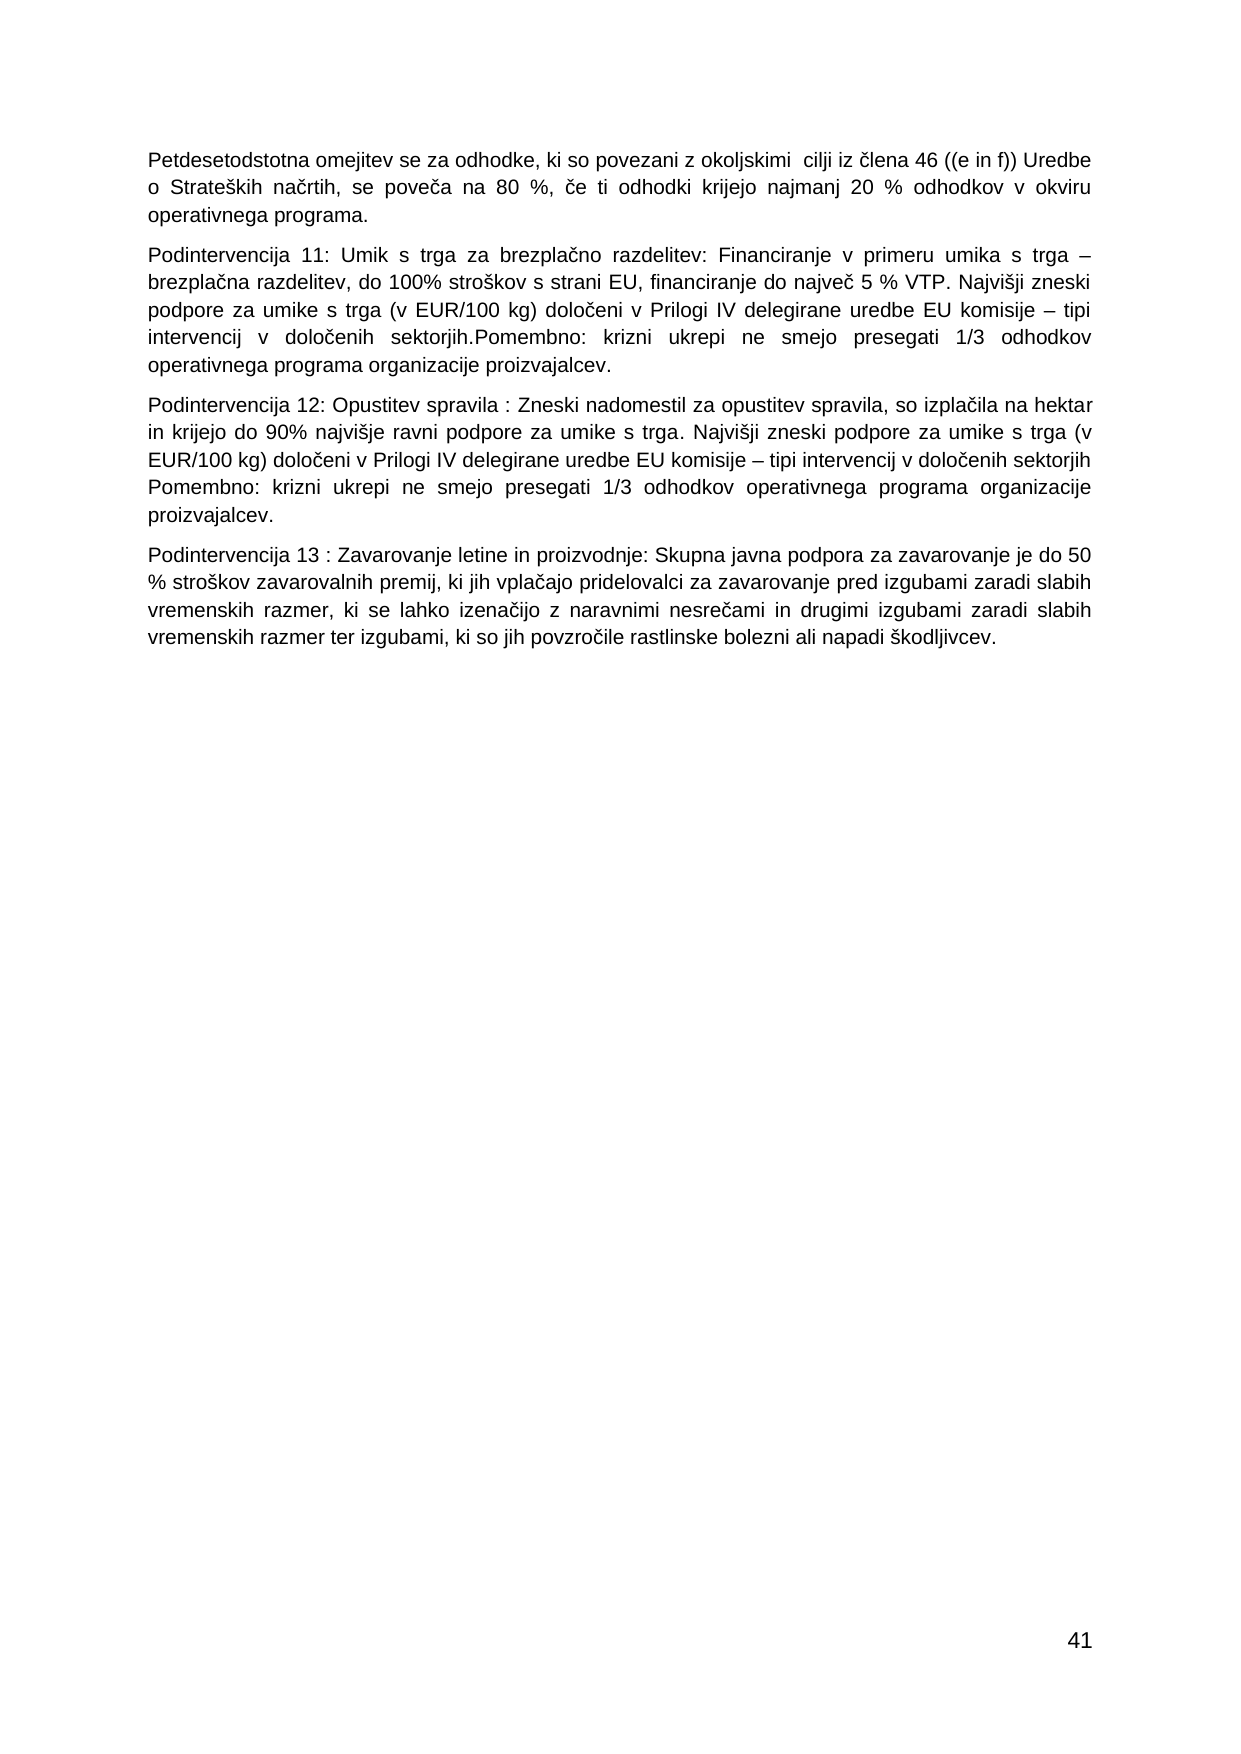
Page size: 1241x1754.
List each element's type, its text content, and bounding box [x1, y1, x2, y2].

text Podintervencija 12: Opustitev spravila : Zneski nadomestil za opustitev spravila, so izplačila na hektar in krijejo do 90% najvišje ravni podpore za umike s trga. Najvišji zneski podpore za umike s trga (v EUR/100 kg) določeni v Prilogi IV delegirane uredbe EU komisije – tipi intervencij v določenih sektorjih Pomembno: krizni ukrepi ne smejo presegati 1/3 odhodkov operativnega programa organizacije proizvajalcev. [148, 393, 1093, 527]
text Podintervencija 11: Umik s trga za brezplačno razdelitev: Financiranje v primeru umika s trga – brezplačna razdelitev, do 100% stroškov s strani EU, financiranje do največ 5 % VTP. Najvišji zneski podpore za umike s trga (v EUR/100 kg) določeni v Prilogi IV delegirane uredbe EU komisije – tipi intervencij v določenih sektorjih.Pomembno: krizni ukrepi ne smejo presegati 1/3 odhodkov operativnega programa organizacije proizvajalcev. [148, 243, 1093, 377]
text Podintervencija 13 : Zavarovanje letine in proizvodnje: Skupna javna podpora za zavarovanje je do 50 % stroškov zavarovalnih premij, ki jih vplačajo pridelovalci za zavarovanje pred izgubami zaradi slabih vremenskih razmer, ki se lahko izenačijo z naravnimi nesrečami in drugimi izgubami zaradi slabih vremenskih razmer ter izgubami, ki so jih povzročile rastlinske bolezni ali napadi škodljivcev. [148, 543, 1093, 649]
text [148, 148, 1093, 227]
